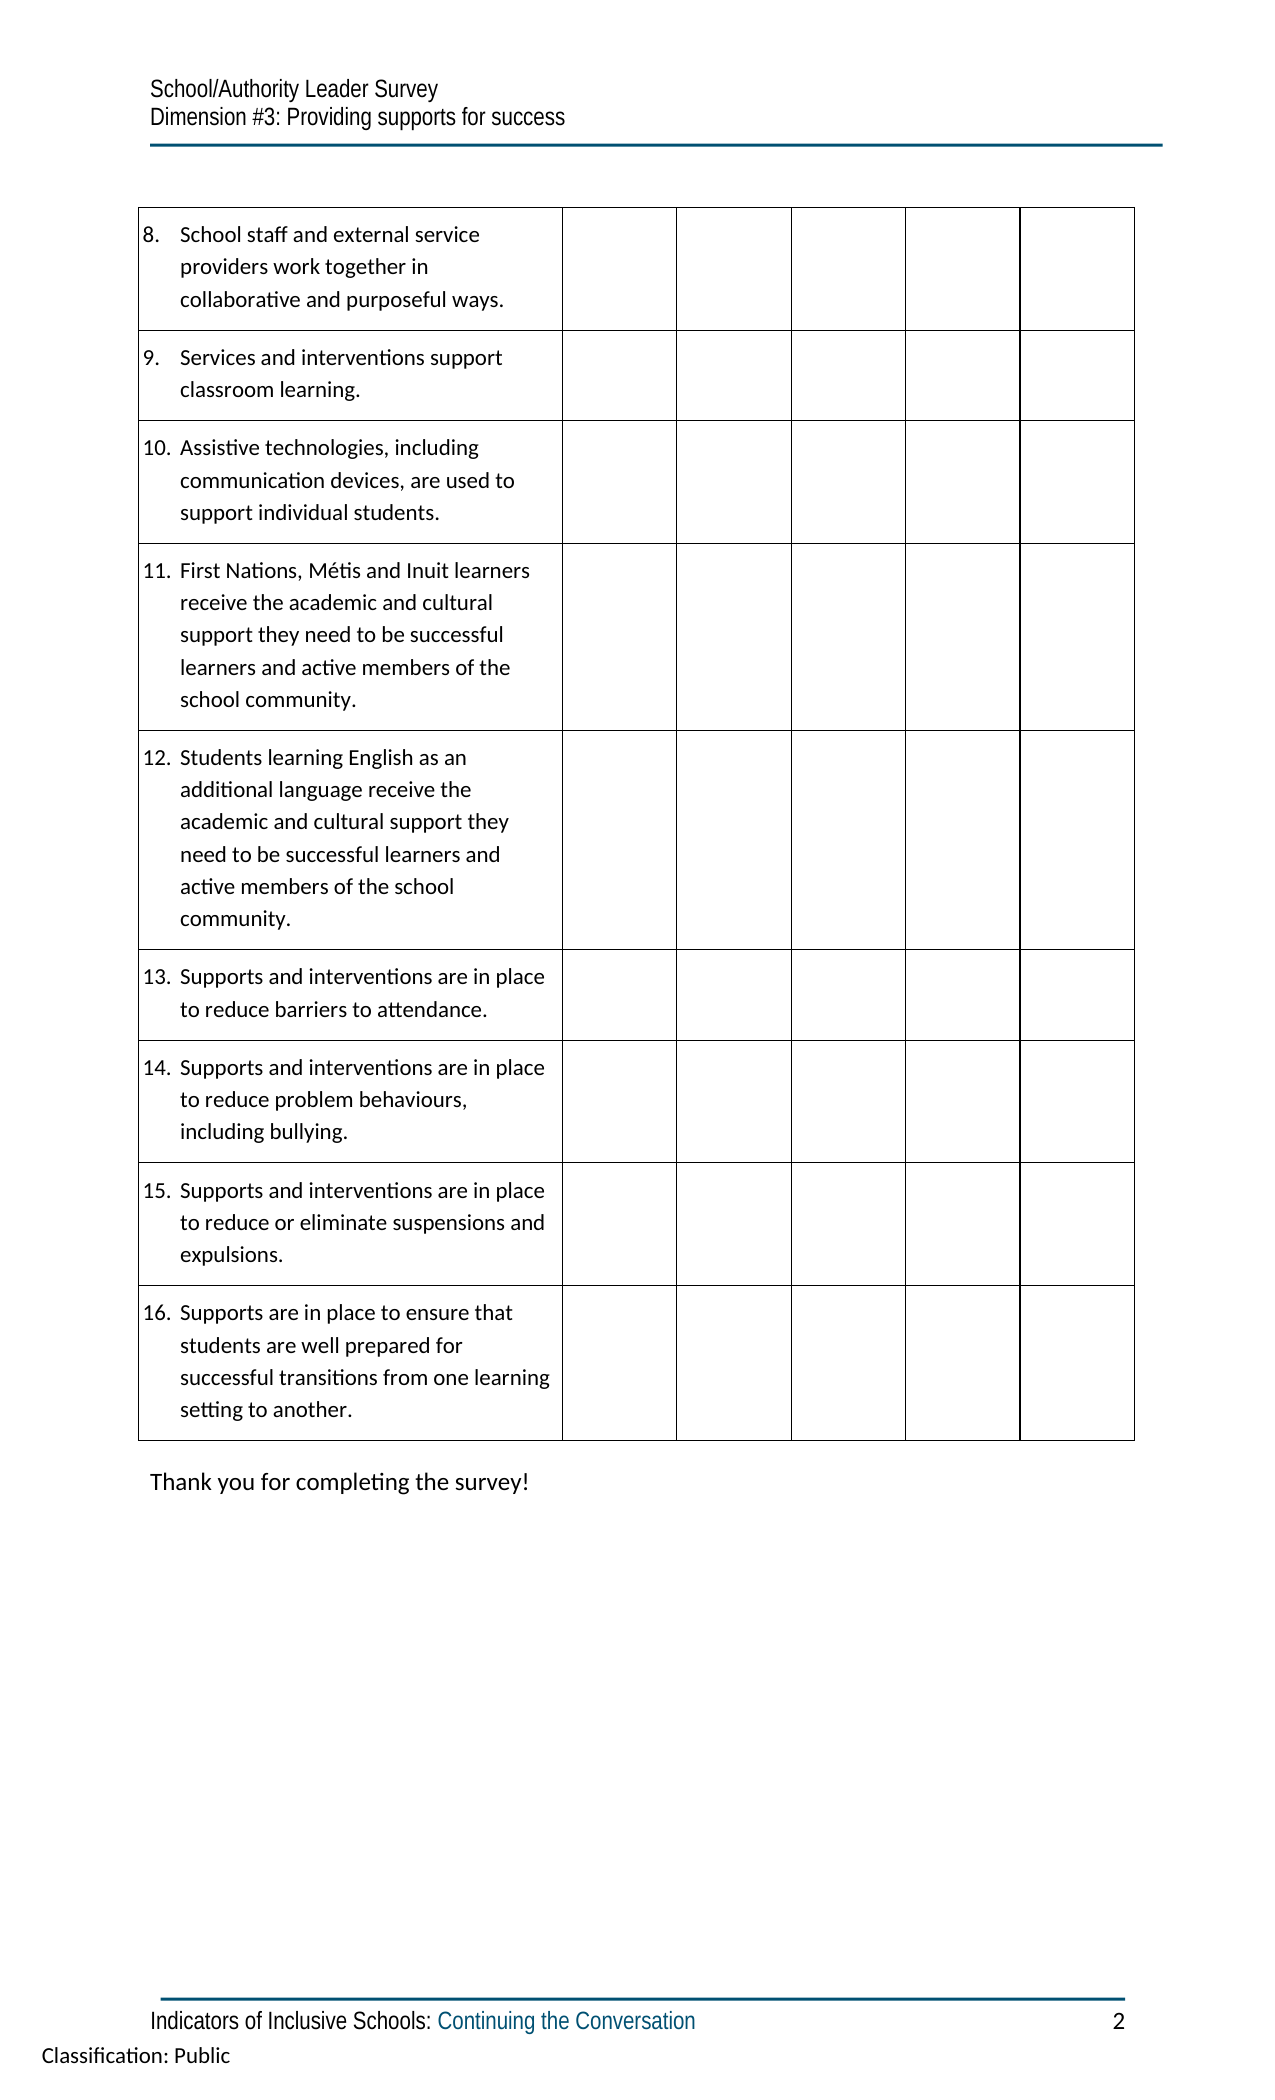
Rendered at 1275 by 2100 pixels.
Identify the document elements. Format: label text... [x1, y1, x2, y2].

table_cell [792, 421, 905, 543]
table_cell School staff and external service providers work together in collaborative and purposeful ways. [139, 208, 562, 329]
table_cell [1021, 331, 1134, 420]
table_cell [792, 1163, 905, 1285]
table_cell [563, 731, 676, 949]
table_cell [906, 1286, 1019, 1440]
table_cell [677, 950, 791, 1039]
table_cell [563, 1163, 676, 1285]
table_cell Supports and interventions are in place to reduce or eliminate suspensions and expulsions. [139, 1163, 562, 1285]
table_cell First Nations, Métis and Inuit learners receive the academic and cultural support they need to be successful learners and active members of the school community. [139, 544, 562, 730]
table_cell [563, 208, 676, 329]
table_cell [792, 950, 905, 1039]
table_cell [1021, 1286, 1134, 1440]
table_cell [1021, 731, 1134, 949]
table_cell [1021, 208, 1134, 329]
table_cell [906, 544, 1019, 730]
table_cell [792, 731, 905, 949]
table_cell [906, 331, 1019, 420]
table_cell [563, 544, 676, 730]
table_cell Supports and interventions are in place to reduce problem behaviours, including bullying. [139, 1041, 562, 1162]
table_cell [1021, 421, 1134, 543]
table_cell [906, 731, 1019, 949]
table_cell [563, 331, 676, 420]
table_cell [1021, 950, 1134, 1039]
table_cell [677, 208, 791, 329]
table_cell [906, 950, 1019, 1039]
table_cell [677, 331, 791, 420]
table_cell [677, 421, 791, 543]
table_cell [906, 421, 1019, 543]
table_cell [792, 1041, 905, 1162]
table_cell Services and interventions support classroom learning. [139, 331, 562, 420]
table_cell [677, 1286, 791, 1440]
table_cell [563, 950, 676, 1039]
table_cell [1021, 1041, 1134, 1162]
table_cell [906, 1041, 1019, 1162]
table_cell [1021, 1163, 1134, 1285]
table_cell [906, 1163, 1019, 1285]
table_cell [1021, 544, 1134, 730]
table_cell Supports are in place to ensure that students are well prepared for successful transitions from one learning setting to another. [139, 1286, 562, 1440]
table_cell Students learning English as an additional language receive the academic and cultural support they need to be successful learners and active members of the school community. [139, 731, 562, 949]
table_cell Supports and interventions are in place to reduce barriers to attendance. [139, 950, 562, 1039]
table_cell [906, 208, 1019, 329]
table_cell [563, 1041, 676, 1162]
table_cell [677, 731, 791, 949]
table_cell [792, 1286, 905, 1440]
table_cell [792, 208, 905, 329]
table_cell [792, 544, 905, 730]
table_cell [677, 544, 791, 730]
table_cell [563, 421, 676, 543]
table_cell [792, 331, 905, 420]
text Thank you for completing the survey! [150, 1466, 1125, 1496]
table_cell Assistive technologies, including communication devices, are used to support individual students. [139, 421, 562, 543]
table_cell [677, 1163, 791, 1285]
table_cell [677, 1041, 791, 1162]
table_cell [563, 1286, 676, 1440]
